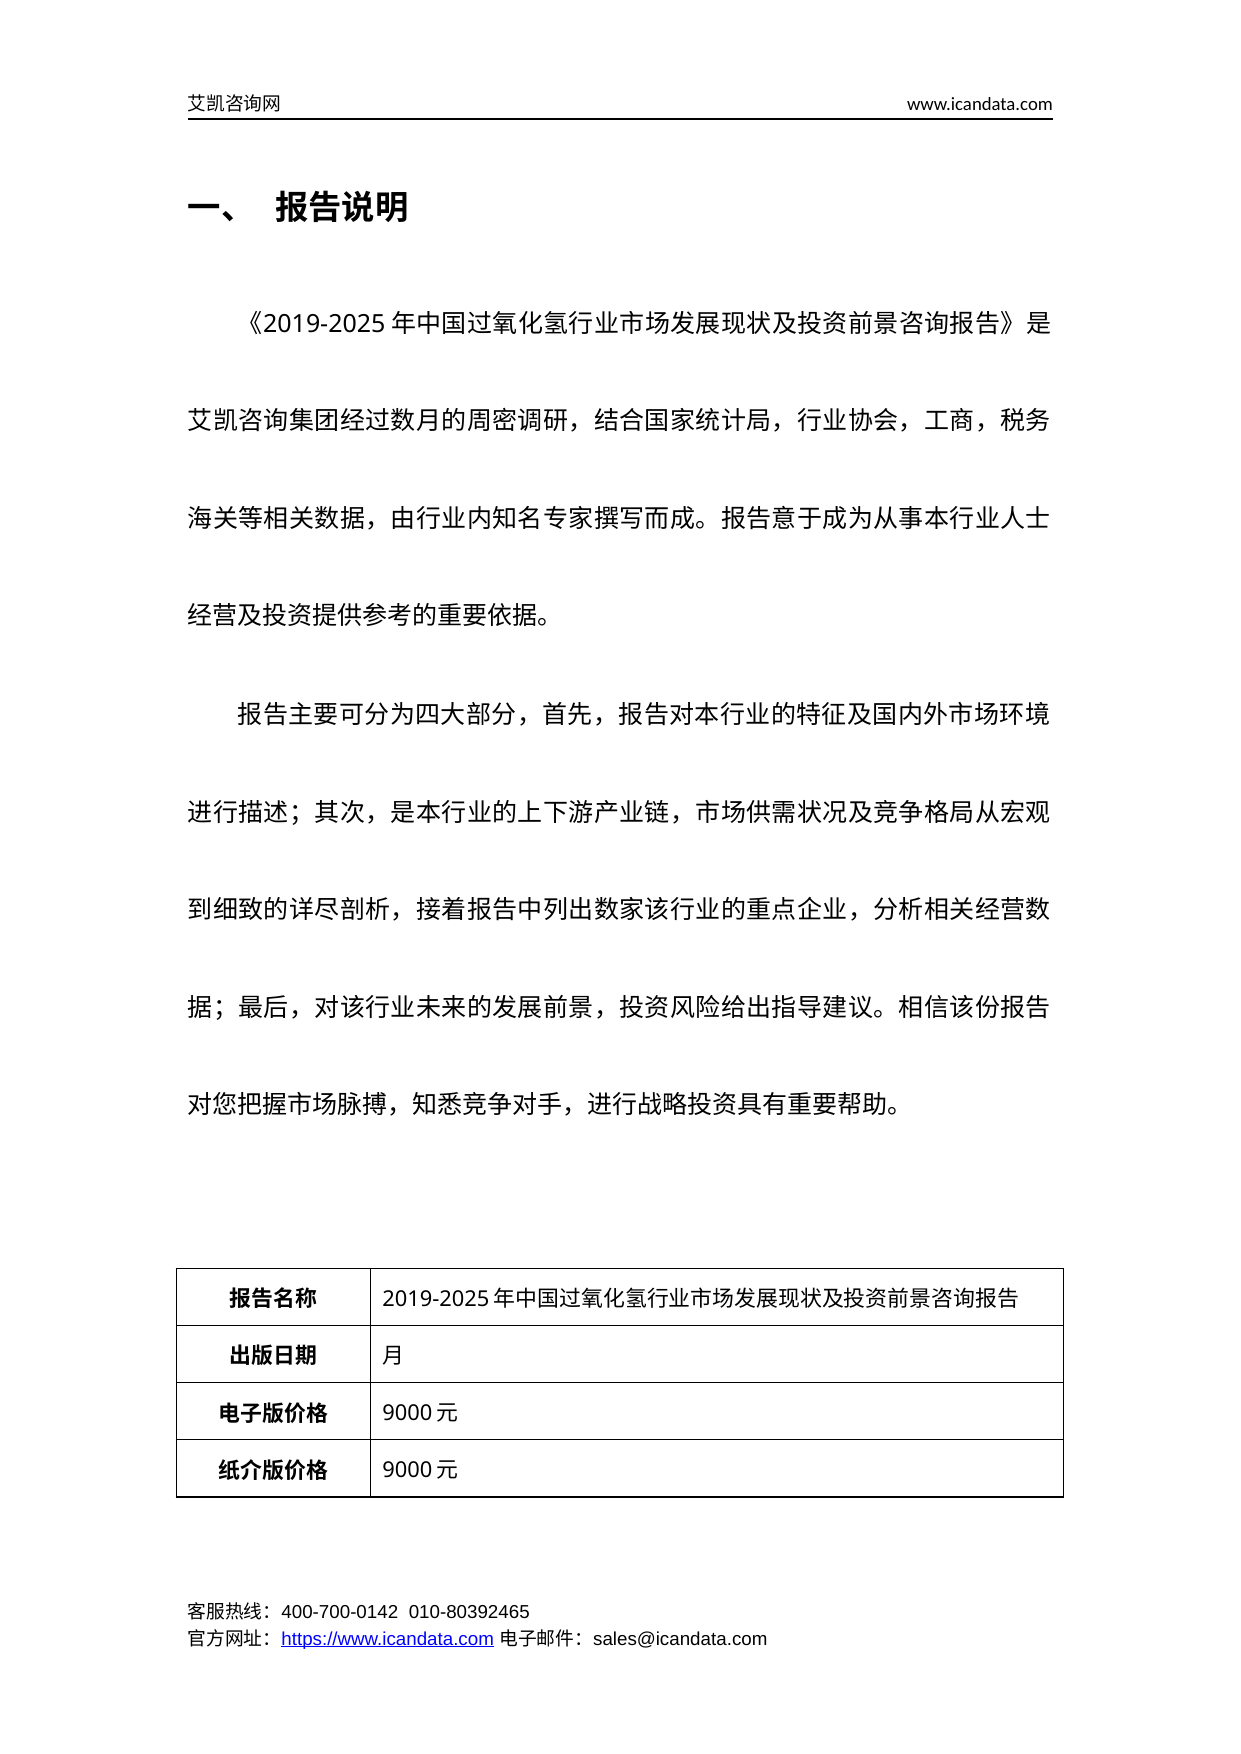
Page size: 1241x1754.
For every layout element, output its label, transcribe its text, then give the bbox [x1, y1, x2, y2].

table_cell 9000元 [371, 1440, 1063, 1496]
text 《2019-2025年中国过氧化氢行业市场发展现状及投资前景咨询报告》是艾凯咨询集团经过数月的周密调研，结合国家统计局，行业协会，工商，税务海关等相关数据，由行业内知名专家撰写而成。报告意于成为从事本行业人士经营及投资提供参考的重要依据。 [187, 289, 1053, 646]
table_cell 月 [371, 1326, 1063, 1382]
subtitle 报告说明 [187, 172, 1053, 237]
table_header 报告名称 [177, 1269, 370, 1325]
table_cell 纸介版价格 [177, 1440, 370, 1496]
table_header 2019-2025年中国过氧化氢行业市场发展现状及投资前景咨询报告 [371, 1269, 1063, 1325]
table_cell 出版日期 [177, 1326, 370, 1382]
table_cell 电子版价格 [177, 1383, 370, 1439]
text 报告主要可分为四大部分，首先，报告对本行业的特征及国内外市场环境进行描述；其次，是本行业的上下游产业链，市场供需状况及竞争格局从宏观到细致的详尽剖析，接着报告中列出数家该行业的重点企业，分析相关经营数据；最后，对该行业未来的发展前景，投资风险给出指导建议。相信该份报告对您把握市场脉搏，知悉竞争对手，进行战略投资具有重要帮助。 [187, 681, 1053, 1136]
table_cell 9000元 [371, 1383, 1063, 1439]
